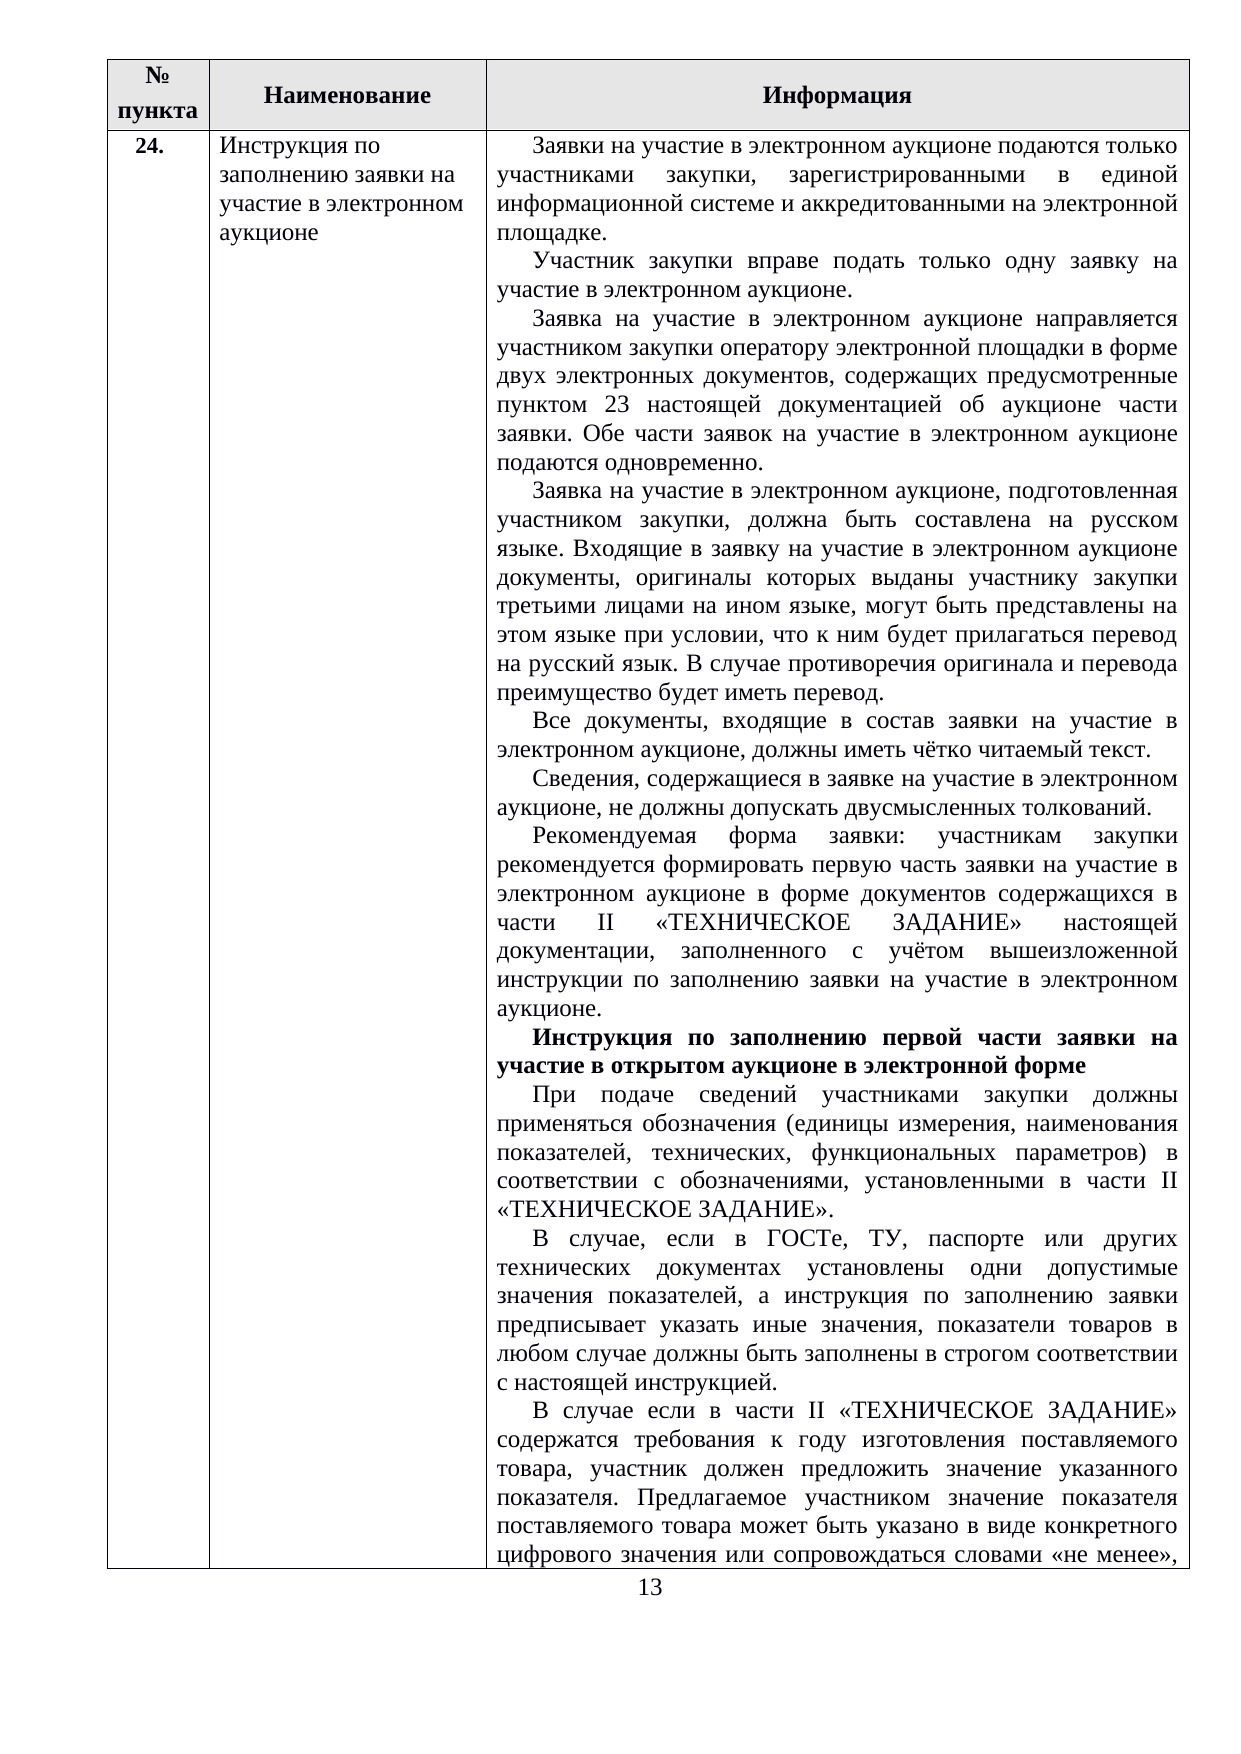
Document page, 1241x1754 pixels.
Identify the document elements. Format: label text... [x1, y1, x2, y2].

table_header № пункта [108, 60, 209, 129]
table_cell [487, 131, 1189, 1568]
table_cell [210, 131, 486, 1568]
table_header Наименование [210, 60, 486, 129]
table_cell [108, 131, 209, 1568]
table_header Информация [487, 60, 1189, 129]
